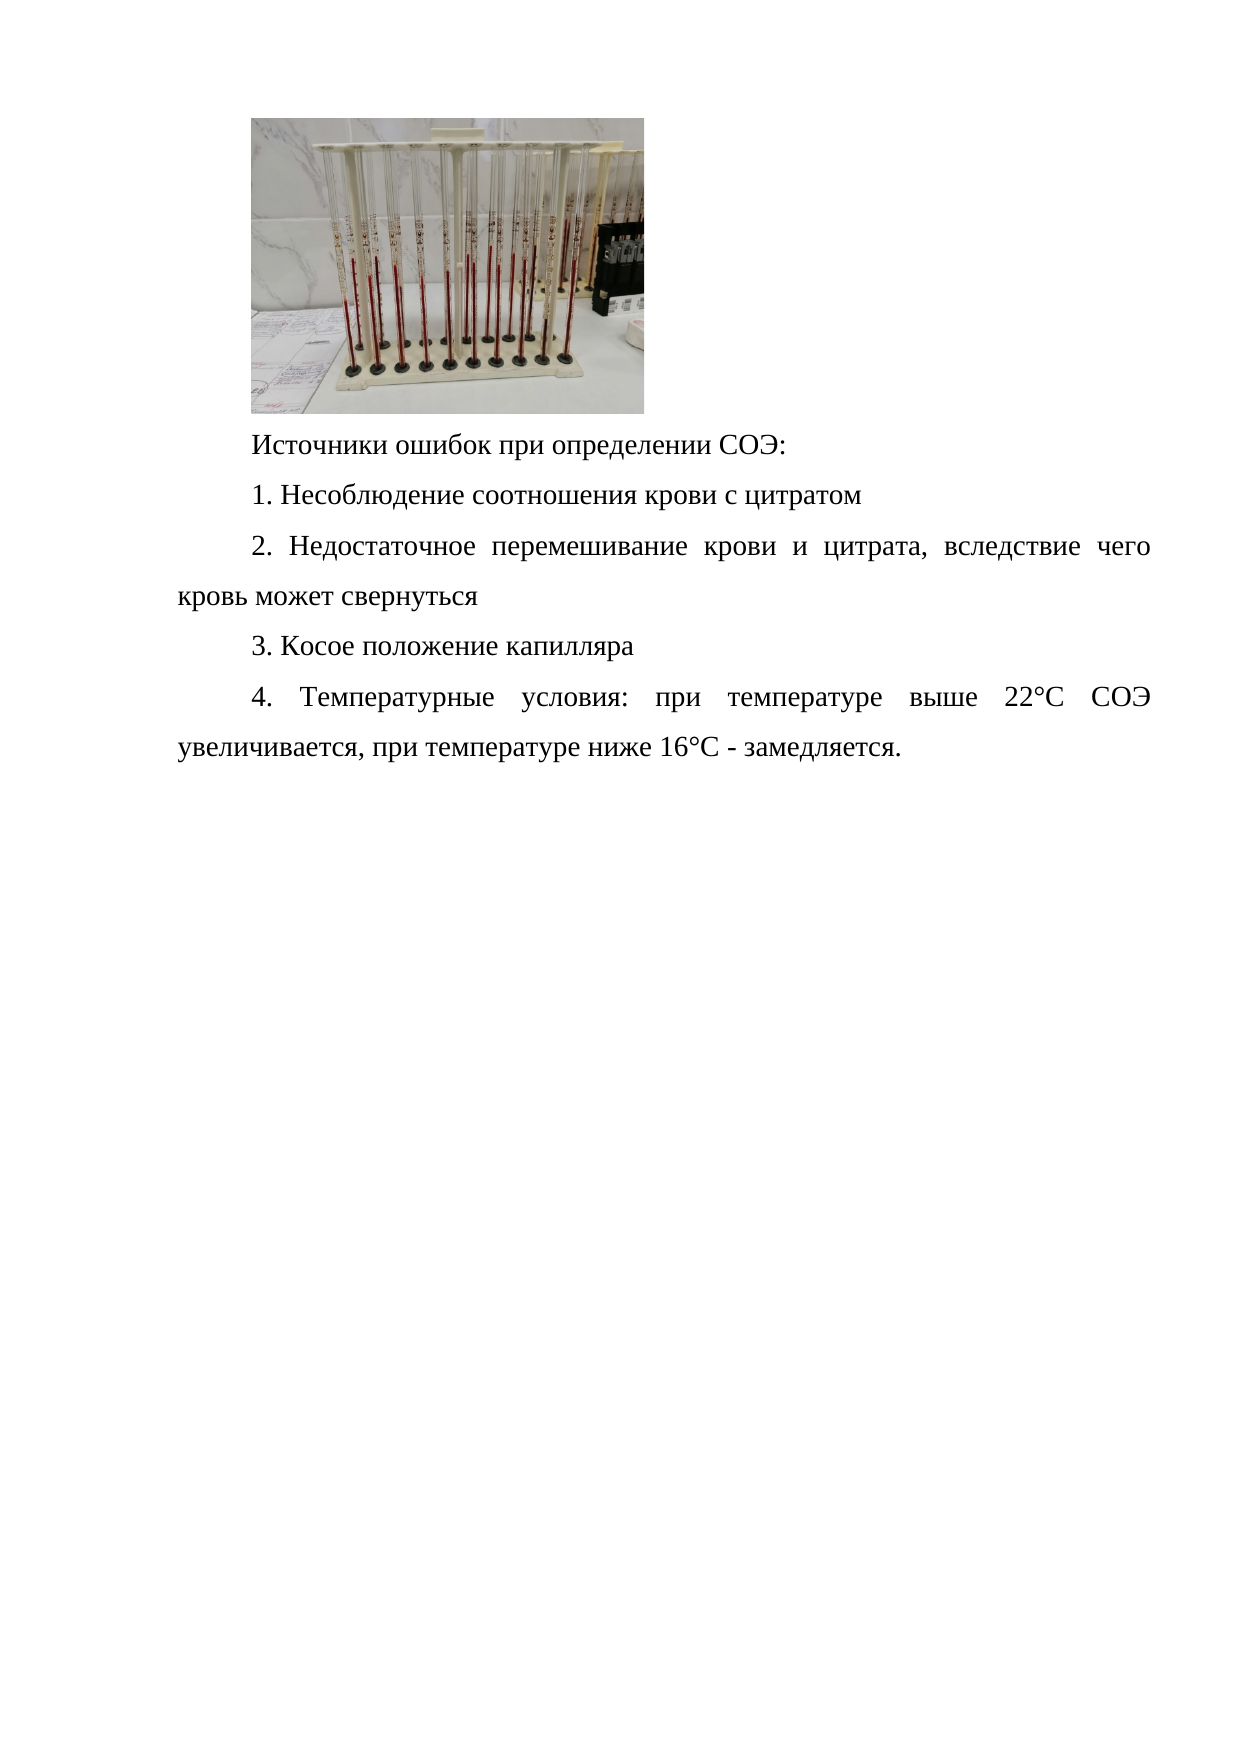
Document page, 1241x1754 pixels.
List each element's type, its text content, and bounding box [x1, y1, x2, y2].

text 3. Косое положение капилляра [177, 628, 1152, 662]
text 2. Недостаточное перемешивание крови и цитрата, вследствие чего кровь может свернуться [177, 528, 1152, 612]
picture [251, 118, 645, 414]
text 4. Температурные условия: при температуре выше 22°С СОЭ увеличивается, при температуре ниже 16°С - замедляется. [177, 679, 1152, 762]
text Источники ошибок при определении СОЭ: [177, 427, 1152, 461]
text 1. Несоблюдение соотношения крови с цитратом [177, 477, 1152, 511]
